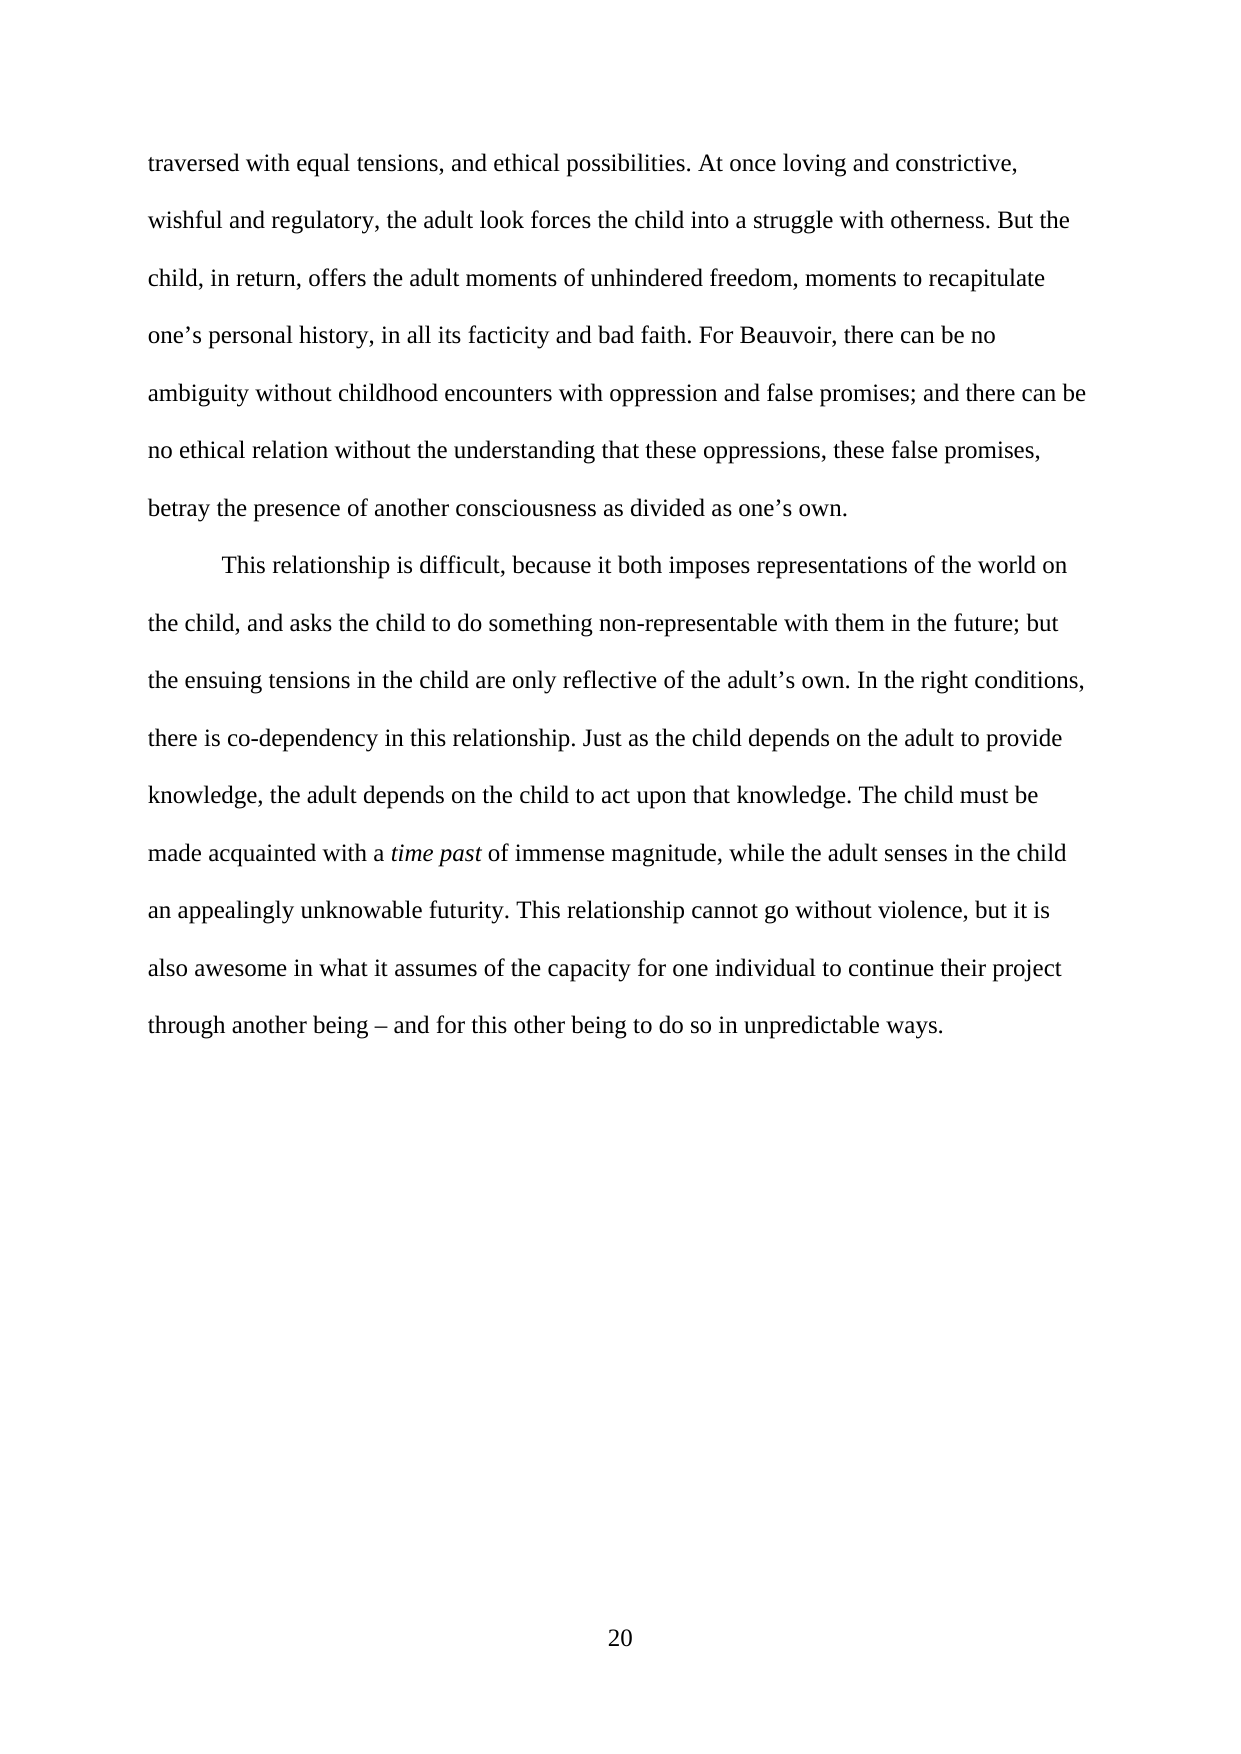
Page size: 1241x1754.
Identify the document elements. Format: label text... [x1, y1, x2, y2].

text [148, 148, 1093, 521]
text This relationship is difficult, because it both imposes representations of the world on the child, and asks the child to do something non-representable with them in the future; but the ensuing tensions in the child are only reflective of the adult’s own. In the right conditions, there is co-dependency in this relationship. Just as the child depends on the adult to provide knowledge, the adult depends on the child to act upon that knowledge. The child must be made acquainted with a time past of immense magnitude, while the adult senses in the child an appealingly unknowable futurity. This relationship cannot go without violence, but it is also awesome in what it assumes of the capacity for one individual to continue their project through another being – and for this other being to do so in unpredictable ways. [148, 550, 1093, 1039]
